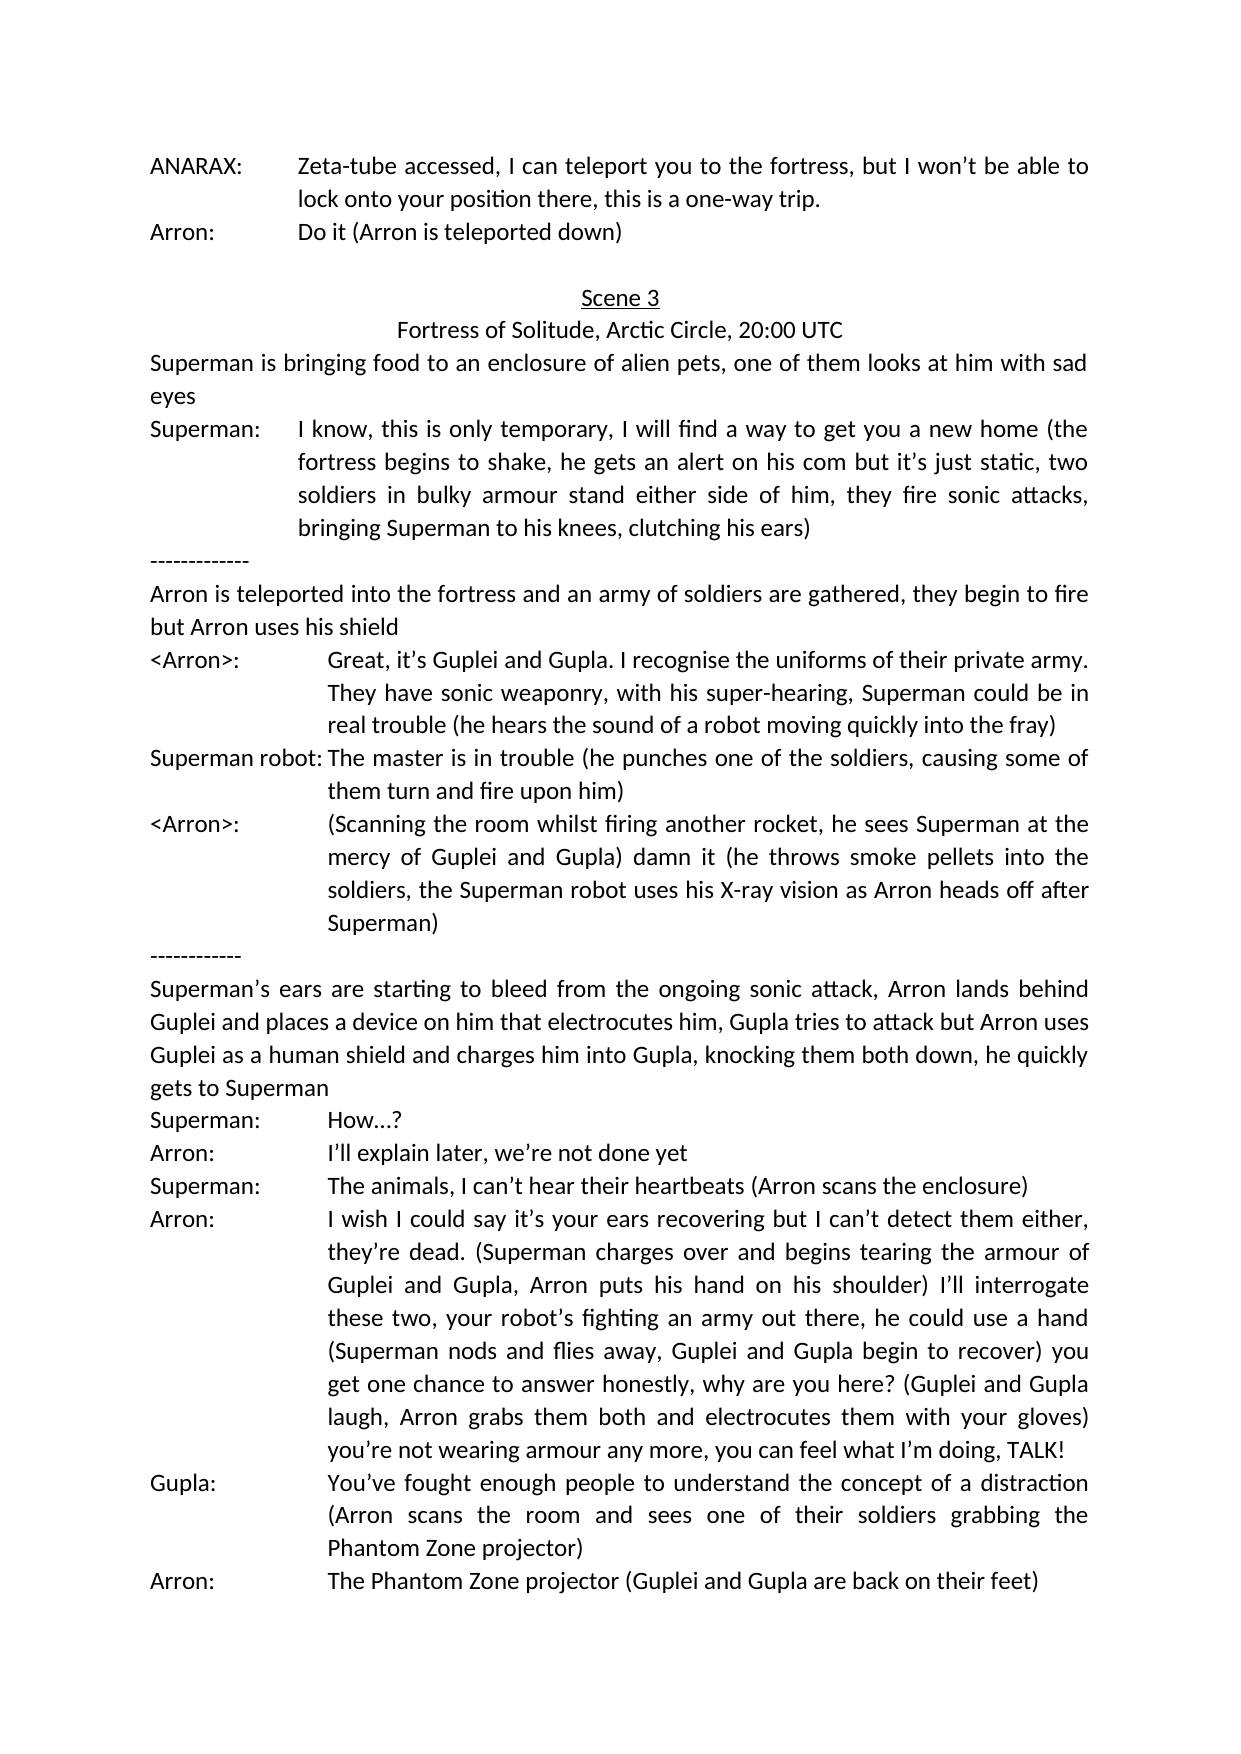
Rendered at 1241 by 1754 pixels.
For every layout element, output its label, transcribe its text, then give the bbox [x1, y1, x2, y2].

text Arron: The Phantom Zone projector (Guplei and Gupla are back on their feet) [150, 1565, 1090, 1596]
text Arron: I’ll explain later, we’re not done yet [150, 1137, 1090, 1168]
text <Arron>: Great, it’s Guplei and Gupla. I recognise the uniforms of their private army. They have sonic weaponry, with his super-hearing, Superman could be in real trouble (he hears the sound of a robot moving quickly into the fray) [150, 644, 1090, 740]
text Fortress of Solitude, Arctic Circle, 20:00 UTC [150, 314, 1090, 345]
text <Arron>: (Scanning the room whilst firing another rocket, he sees Superman at the mercy of Guplei and Gupla) damn it (he throws smoke pellets into the soldiers, the Superman robot uses his X-ray vision as Arron heads off after Superman) [150, 808, 1090, 938]
text Gupla: You’ve fought enough people to understand the concept of a distraction (Arron scans the room and sees one of their soldiers grabbing the Phantom Zone projector) [150, 1467, 1090, 1563]
text Arron is teleported into the fortress and an army of soldiers are gathered, they begin to fire but Arron uses his shield [150, 578, 1090, 641]
text Arron: I wish I could say it’s your ears recovering but I can’t detect them either, they’re dead. (Superman charges over and begins tearing the armour of Guplei and Gupla, Arron puts his hand on his shoulder) I’ll interrogate these two, your robot’s fighting an army out there, he could use a hand (Superman nods and flies away, Guplei and Gupla begin to recover) you get one chance to answer honestly, why are you here? (Guplei and Gupla laugh, Arron grabs them both and electrocutes them with your gloves) you’re not wearing armour any more, you can feel what I’m doing, TALK! [150, 1203, 1090, 1464]
text ANARAX: Zeta-tube accessed, I can teleport you to the fortress, but I won’t be able to lock onto your position there, this is a one-way trip. [150, 150, 1090, 213]
text ------------- [150, 545, 1090, 576]
text Superman: The animals, I can’t hear their heartbeats (Arron scans the enclosure) [150, 1170, 1090, 1201]
text Superman: I know, this is only temporary, I will find a way to get you a new home (the fortress begins to shake, he gets an alert on his com but it’s just static, two soldiers in bulky armour stand either side of him, they fire sonic attacks, bringing Superman to his knees, clutching his ears) [150, 413, 1090, 543]
text ------------ [150, 940, 1090, 971]
text Scene 3 [150, 282, 1090, 312]
text Superman is bringing food to an enclosure of alien pets, one of them looks at him with sad eyes [150, 347, 1090, 411]
text Arron: Do it (Arron is teleported down) [150, 216, 1090, 246]
text Superman: How…? [150, 1104, 1090, 1135]
text Superman’s ears are starting to bleed from the ongoing sonic attack, Arron lands behind Guplei and places a device on him that electrocutes him, Gupla tries to attack but Arron uses Guplei as a human shield and charges him into Gupla, knocking them both down, he quickly gets to Superman [150, 973, 1090, 1102]
text Superman robot: The master is in trouble (he punches one of the soldiers, causing some of them turn and fire upon him) [150, 742, 1090, 806]
